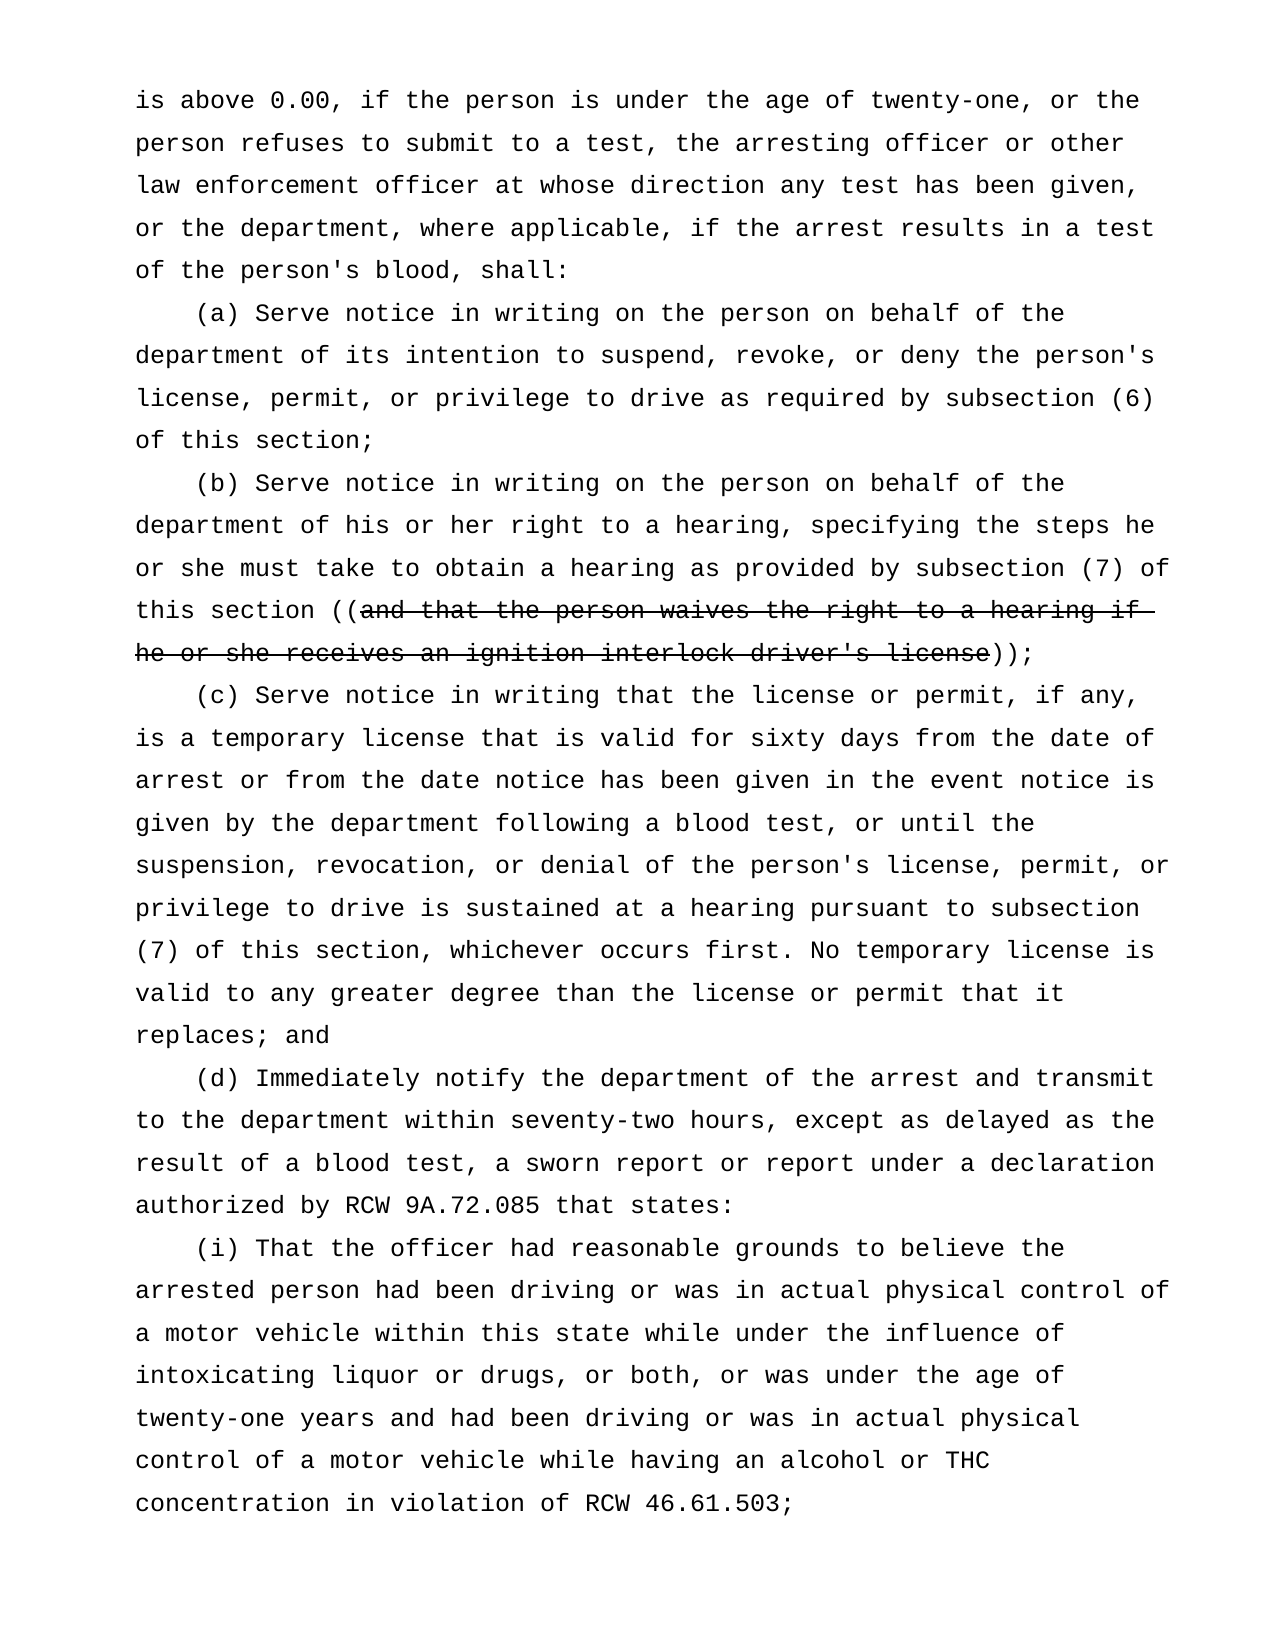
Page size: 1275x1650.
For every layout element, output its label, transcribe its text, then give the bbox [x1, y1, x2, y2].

text (c) Serve notice in writing that the license or permit, if any, is a temporary license that is valid for sixty days from the date of arrest or from the date notice has been given in the event notice is given by the department following a blood test, or until the suspension, revocation, or denial of the person's license, permit, or privilege to drive is sustained at a hearing pursuant to subsection (7) of this section, whichever occurs first. No temporary license is valid to any greater degree than the license or permit that it replaces; and [135, 670, 1170, 1052]
text (b) Serve notice in writing on the person on behalf of the department of his or her right to a hearing, specifying the steps he or she must take to obtain a hearing as provided by subsection (7) of this section ((and that the person waives the right to a hearing if he or she receives an ignition interlock driver's license)); [135, 457, 1170, 670]
text (d) Immediately notify the department of the arrest and transmit to the department within seventy-two hours, except as delayed as the result of a blood test, a sworn report or report under a declaration authorized by RCW 9A.72.085 that states: [135, 1052, 1170, 1222]
text (i) That the officer had reasonable grounds to believe the arrested person had been driving or was in actual physical control of a motor vehicle within this state while under the influence of intoxicating liquor or drugs, or both, or was under the age of twenty-one years and had been driving or was in actual physical control of a motor vehicle while having an alcohol or THC concentration in violation of RCW 46.61.503; [135, 1222, 1170, 1520]
text (a) Serve notice in writing on the person on behalf of the department of its intention to suspend, revoke, or deny the person's license, permit, or privilege to drive as required by subsection (6) of this section; [135, 287, 1170, 457]
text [135, 75, 1170, 287]
